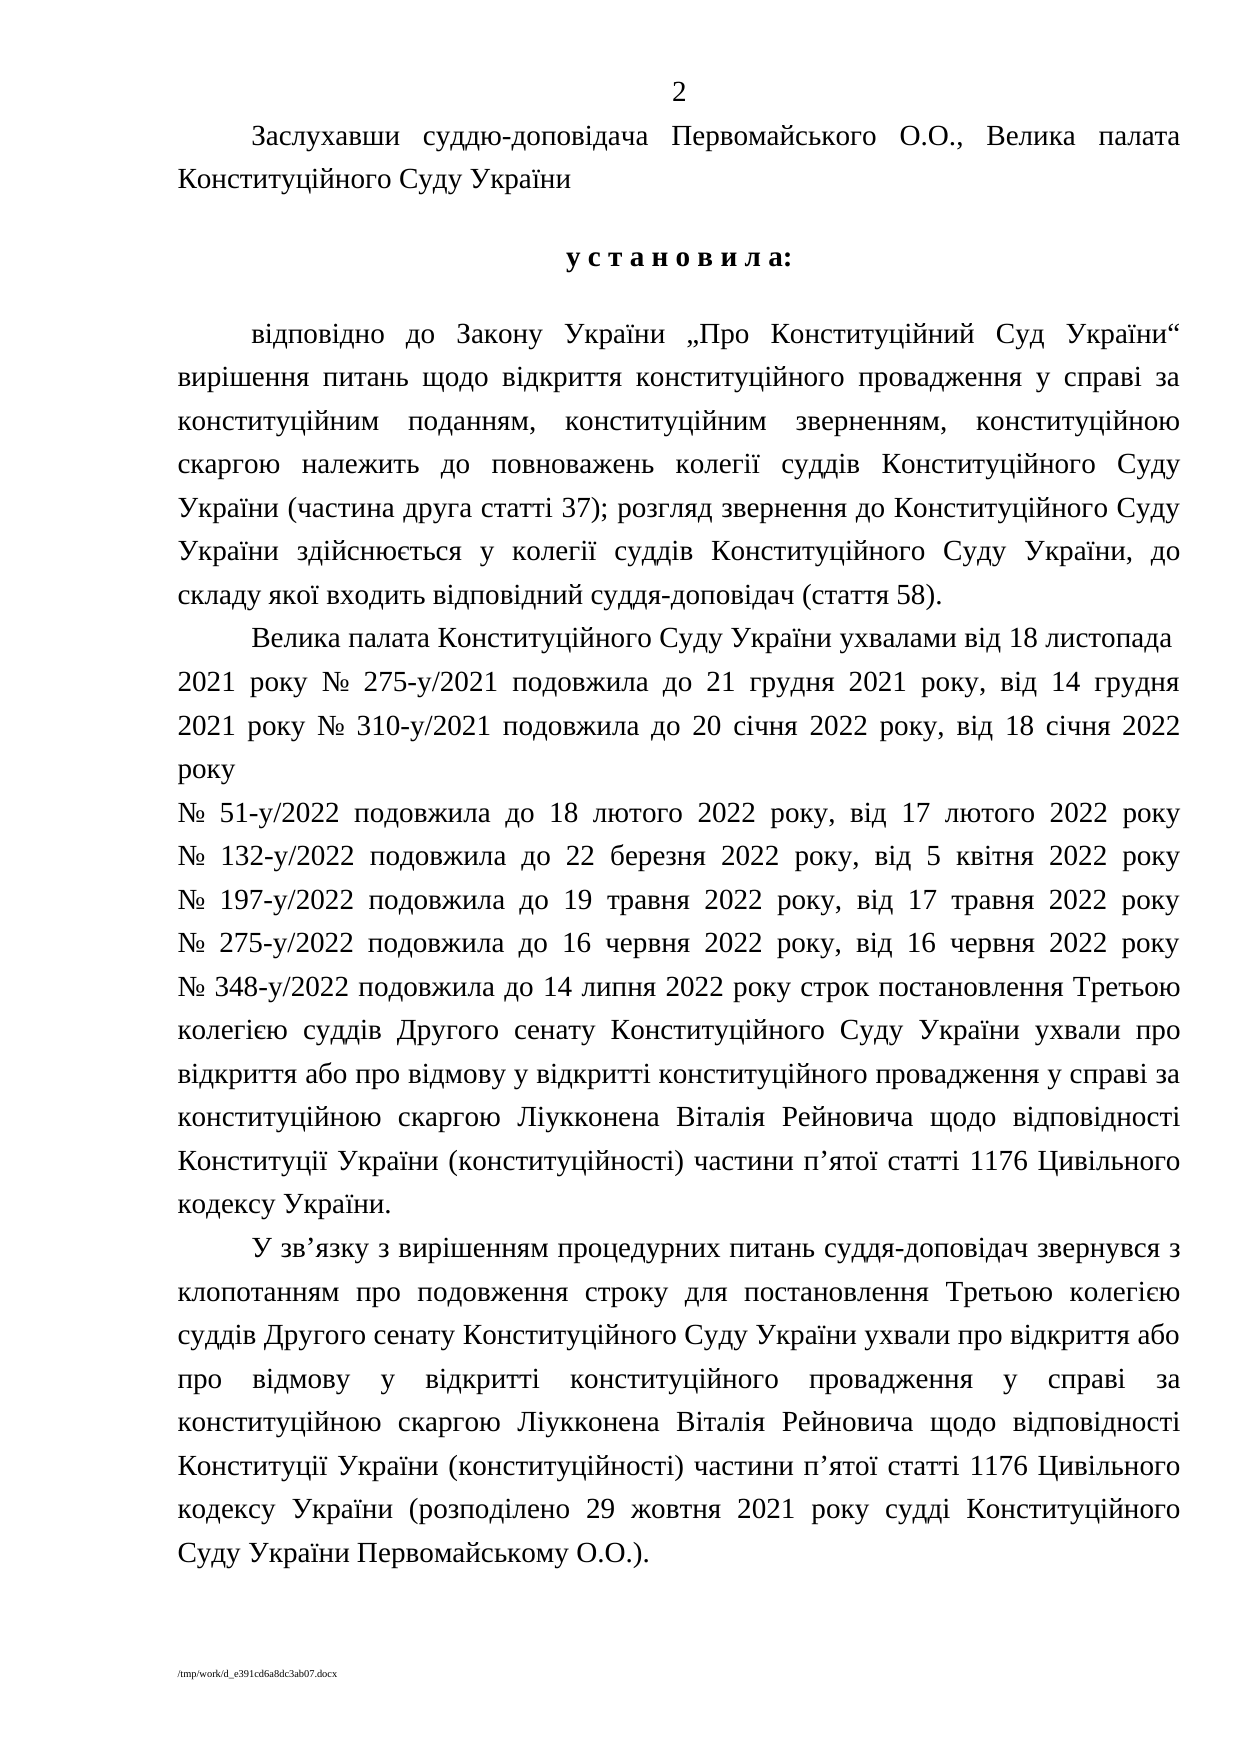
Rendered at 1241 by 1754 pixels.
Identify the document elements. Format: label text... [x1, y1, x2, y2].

text Заслухавши суддю-доповідача Первомайського О.О., Велика палата Конституційного Суду України [177, 118, 1181, 195]
text У зв’язку з вирішенням процедурних питань суддя-доповідач звернувся з клопотанням про подовження строку для постановлення Третьою колегією суддів Другого сенату Конституційного Суду України ухвали про відкриття або про відмову у відкритті конституційного провадження у справі за конституційною скаргою Ліукконена Віталія Рейновича щодо відповідності Конституції України (конституційності) частини п’ятої статті 1176 Цивільного кодексу України (розподілено 29 жовтня 2021 року судді Конституційного Суду України Первомайському О.О.). [177, 1230, 1181, 1568]
text у с т а н о в и л а: [177, 239, 1181, 272]
text відповідно до Закону України „Про Конституційний Суд України“ вирішення питань щодо відкриття конституційного провадження у справі за конституційним поданням, конституційним зверненням, конституційною скаргою належить до повноважень колегії суддів Конституційного Суду України (частина друга статті 37); розгляд звернення до Конституційного Суду України здійснюється у колегії суддів Конституційного Суду України, до складу якої входить відповідний суддя-доповідач (стаття 58). [177, 316, 1181, 611]
text Велика палата Конституційного Суду України ухвалами від 18 листопада 2021 року № 275-у/2021 подовжила до 21 грудня 2021 року, від 14 грудня 2021 року № 310-у/2021 подовжила до 20 січня 2022 року, від 18 січня 2022 року № 51-у/2022 подовжила до 18 лютого 2022 року, від 17 лютого 2022 року № 132-у/2022 подовжила до 22 березня 2022 року, від 5 квітня 2022 року № 197-у/2022 подовжила до 19 травня 2022 року, від 17 травня 2022 року № 275-у/2022 подовжила до 16 червня 2022 року, від 16 червня 2022 року № 348-у/2022 подовжила до 14 липня 2022 року строк постановлення Третьою колегією суддів Другого сенату Конституційного Суду України ухвали про відкриття або про відмову у відкритті конституційного провадження у справі за конституційною скаргою Ліукконена Віталія Рейновича щодо відповідності Конституції України (конституційності) частини п’ятої статті 1176 Цивільного кодексу України. [177, 621, 1181, 1220]
